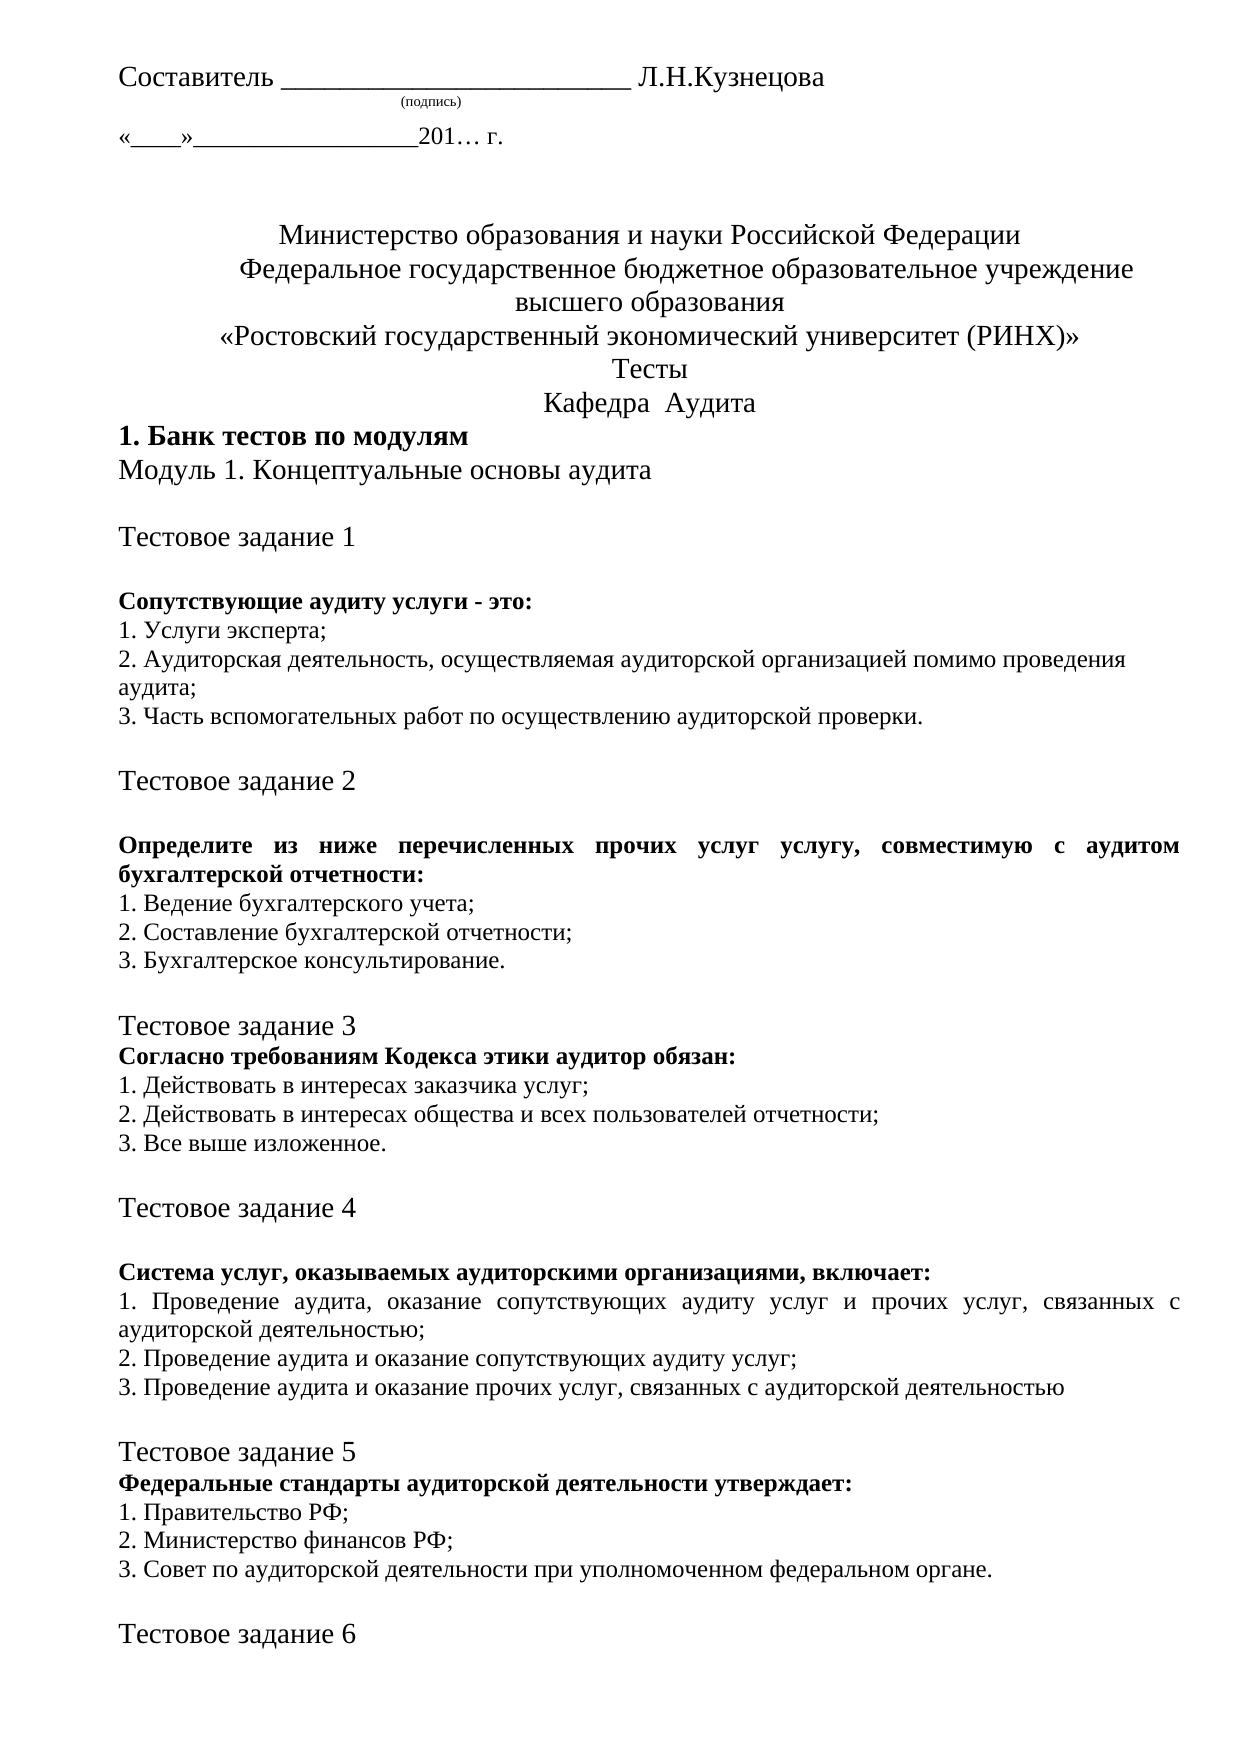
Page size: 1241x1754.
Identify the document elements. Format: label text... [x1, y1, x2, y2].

text Тестовое задание 6 [118, 1616, 1181, 1650]
text Тестовое задание 2 [118, 763, 1181, 797]
text 2. Проведение аудита и оказание сопутствующих аудиту услуг; [118, 1343, 1181, 1372]
text (подпись) [118, 93, 1181, 121]
text Тестовое задание 4 [118, 1190, 1181, 1223]
text Федеральное государственное бюджетное образовательное учреждение высшего образования [118, 251, 1181, 318]
text Тестовое задание 3 [118, 1008, 1181, 1041]
text 2. Министерство финансов РФ; [118, 1525, 1181, 1554]
text Составитель ________________________ Л.Н.Кузнецова [118, 59, 1181, 93]
text 2. Составление бухгалтерской отчетности; [118, 917, 1181, 946]
text Согласно требованиям Кодекса этики аудитор обязан: [118, 1041, 1181, 1070]
text 1. Ведение бухгалтерского учета; [118, 888, 1181, 917]
text 1. Действовать в интересах заказчика услуг; [118, 1070, 1181, 1099]
text Министерство образования и науки Российской Федерации [118, 217, 1181, 251]
text Система услуг, оказываемых аудиторскими организациями, включает: [118, 1257, 1181, 1286]
text 3. Все выше изложенное. [118, 1128, 1181, 1156]
text Тестовое задание 5 [118, 1434, 1181, 1468]
text Кафедра Аудита [118, 385, 1181, 418]
text 1. Проведение аудита, оказание сопутствующих аудиту услуг и прочих услуг, связанных с аудиторской деятельностью; [118, 1286, 1181, 1343]
text 1. Услуги эксперта; [118, 615, 1181, 644]
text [118, 1554, 1181, 1583]
text 3. Часть вспомогательных работ по осуществлению аудиторской проверки. [118, 701, 1181, 730]
text 3. Проведение аудита и оказание прочих услуг, связанных с аудиторской деятельностью [118, 1372, 1181, 1401]
text Модуль 1. Концептуальные основы аудита [118, 452, 1181, 486]
text Тесты [118, 351, 1181, 385]
text 1. Правительство РФ; [118, 1497, 1181, 1525]
text Тестовое задание 1 [118, 519, 1181, 553]
text Сопутствующие аудиту услуги - это: [118, 586, 1181, 615]
text 3. Бухгалтерское консультирование. [118, 946, 1181, 974]
text Федеральные стандарты аудиторской деятельности утверждает: [118, 1468, 1181, 1497]
text «Ростовский государственный экономический университет (РИНХ)» [118, 318, 1181, 351]
text 2. Действовать в интересах общества и всех пользователей отчетности; [118, 1099, 1181, 1128]
text «____»__________________201… г. [118, 121, 1181, 150]
text Определите из ниже перечисленных прочих услуг услугу, совместимую с аудитом бухгалтерской отчетности: [118, 831, 1181, 888]
text 2. Аудиторская деятельность, осуществляемая аудиторской организацией помимо проведения аудита; [118, 644, 1181, 701]
text 1. Банк тестов по модулям [118, 418, 1181, 452]
